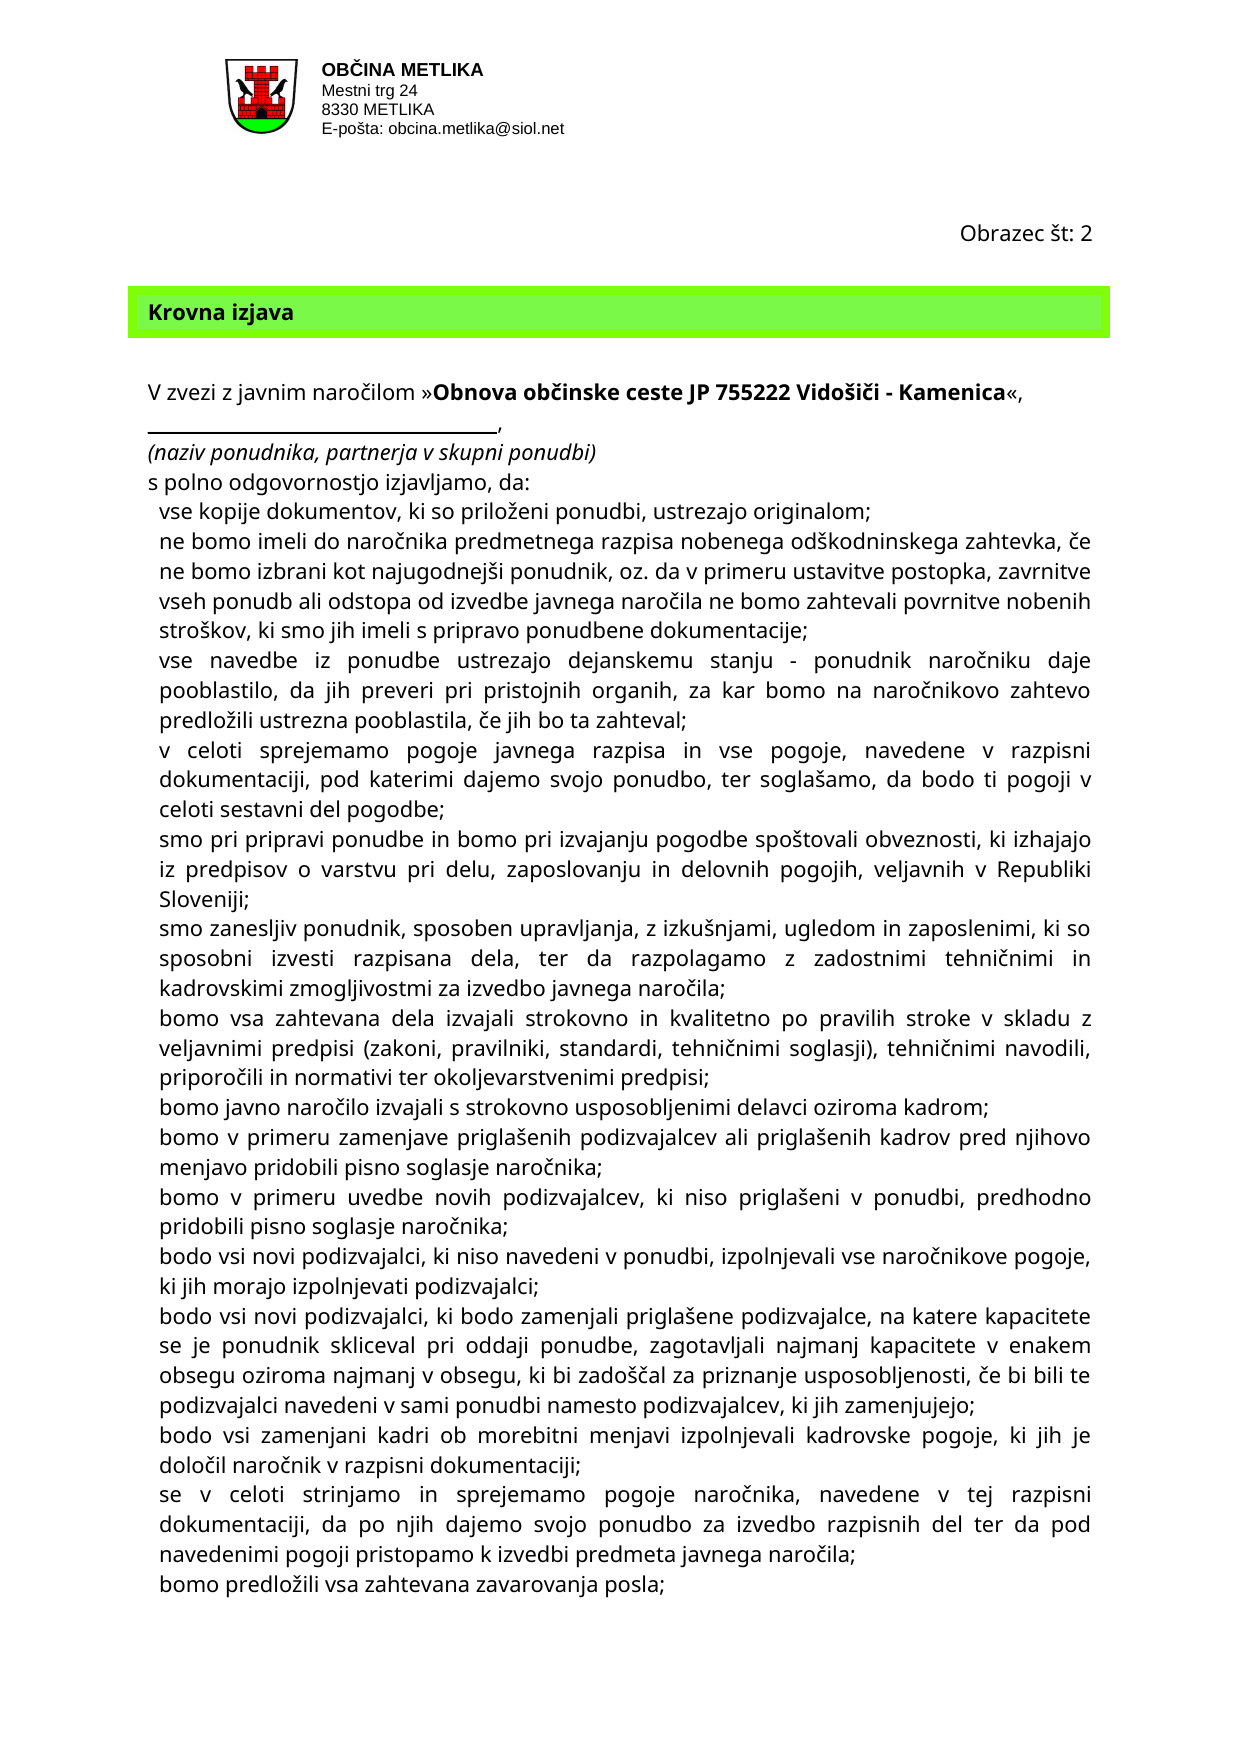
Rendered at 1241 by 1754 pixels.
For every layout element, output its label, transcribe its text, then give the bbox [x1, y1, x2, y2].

subtitle Krovna izjava [137, 295, 1101, 329]
text s polno odgovornostjo izjavljamo, da: [148, 466, 1092, 496]
text (naziv ponudnika, partnerja v skupni ponudbi) [148, 437, 1092, 466]
picture [137, 59, 300, 178]
text V zvezi z javnim naročilom »Obnova občinske ceste JP 755222 Vidošiči - Kamenica«, [148, 377, 1092, 407]
text ____________________________________, [148, 407, 1092, 437]
text Obrazec št: 2 [148, 217, 1092, 247]
